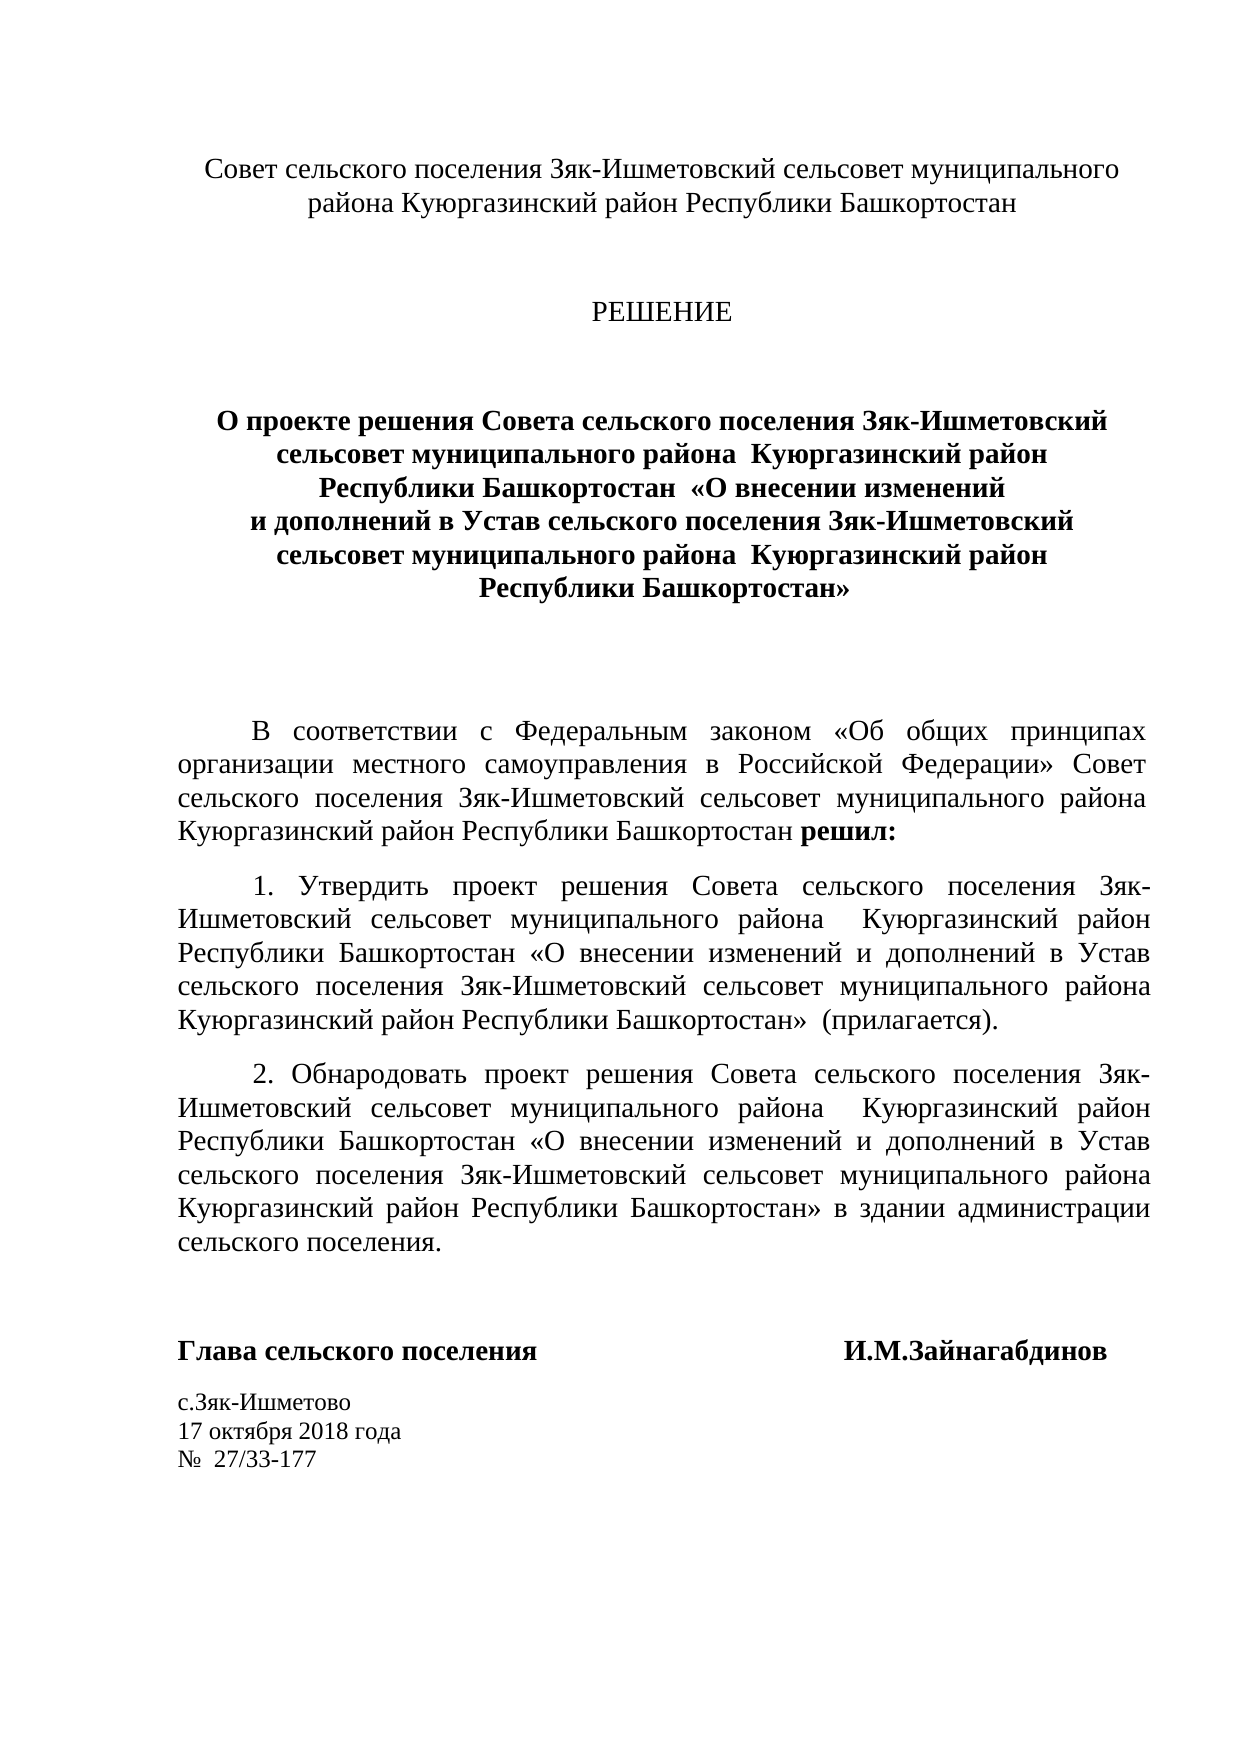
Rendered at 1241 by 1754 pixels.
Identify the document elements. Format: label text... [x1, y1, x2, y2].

text с.Зяк-Ишметово [177, 1387, 1114, 1416]
text В соответствии с Федеральным законом «Об общих принципах организации местного самоуправления в Российской Федерации» Совет сельского поселения Зяк-Ишметовский сельсовет муниципального района Куюргазинский район Республики Башкортостан решил: [177, 713, 1147, 847]
text Глава сельского поселения И.М.Зайнагабдинов [177, 1333, 1114, 1366]
text Совет сельского поселения Зяк-Ишметовский сельсовет муниципального района Куюргазинский район Республики Башкортостан [177, 152, 1147, 219]
text 17 октября 2018 года [177, 1416, 1114, 1444]
text и дополнений в Устав сельского поселения Зяк-Ишметовский [177, 503, 1147, 537]
text Республики Башкортостан» [177, 570, 1152, 604]
text О проекте решения Совета сельского поселения Зяк-Ишметовский [177, 403, 1147, 436]
text 1. Утвердить проект решения Совета сельского поселения Зяк-Ишметовский сельсовет муниципального района Куюргазинский район Республики Башкортостан «О внесении изменений и дополнений в Устав сельского поселения Зяк-Ишметовский сельсовет муниципального района Куюргазинский район Республики Башкортостан» (прилагается). [177, 868, 1152, 1035]
text сельсовет муниципального района Куюргазинский район [177, 436, 1147, 470]
text № 27/33-177 [177, 1444, 1114, 1473]
text сельсовет муниципального района Куюргазинский район [177, 537, 1147, 570]
text Республики Башкортостан «О внесении изменений [177, 470, 1147, 503]
text РЕШЕНИЕ [177, 294, 1147, 327]
text 2. Обнародовать проект решения Совета сельского поселения Зяк-Ишметовский сельсовет муниципального района Куюргазинский район Республики Башкортостан «О внесении изменений и дополнений в Устав сельского поселения Зяк-Ишметовский сельсовет муниципального района Куюргазинский район Республики Башкортостан» в здании администрации сельского поселения. [177, 1056, 1152, 1257]
